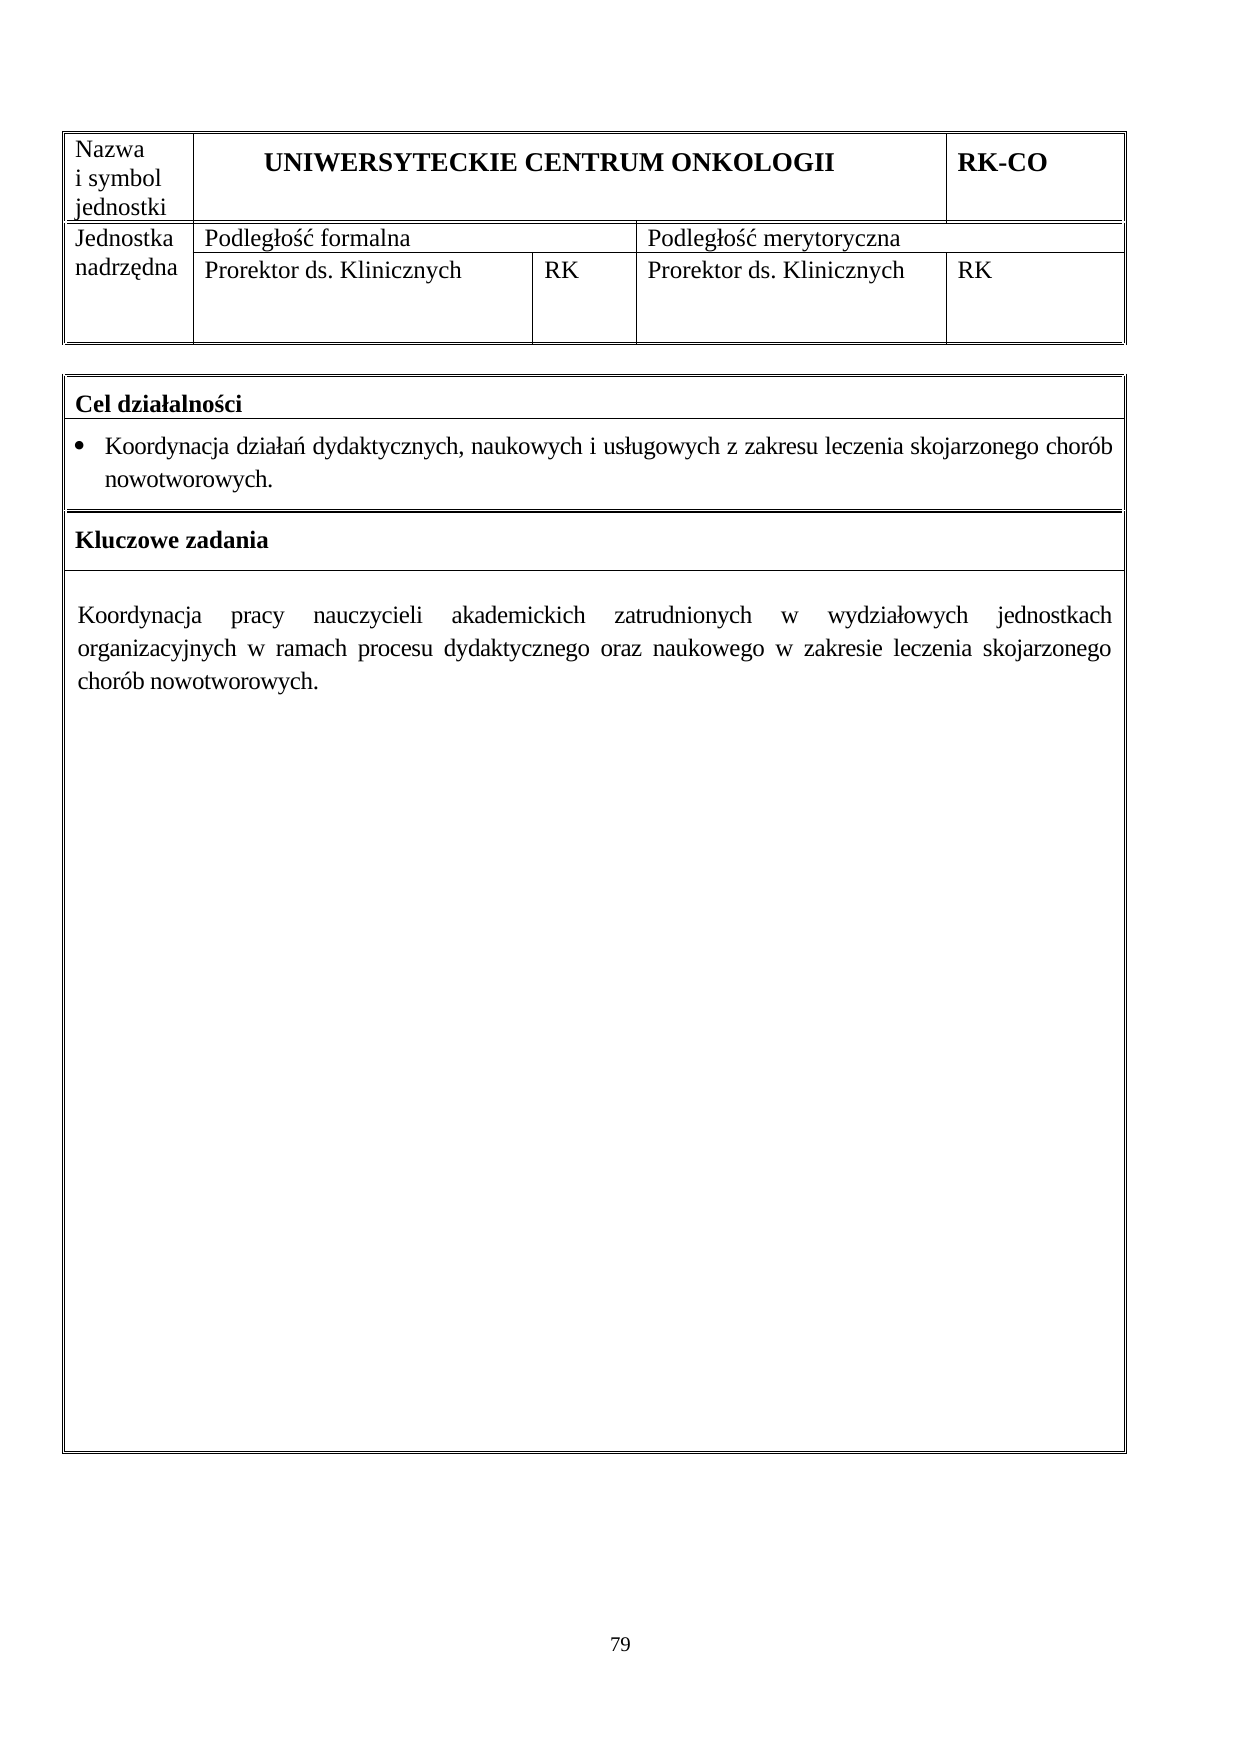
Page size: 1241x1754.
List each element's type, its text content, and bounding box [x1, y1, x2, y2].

table_cell RK [947, 253, 1124, 342]
table_cell Koordynacja działań dydaktycznych, naukowych i usługowych z zakresu leczenia skojarzonego chorób nowotworowych. [65, 419, 1124, 509]
table_cell Kluczowe zadania [64, 509, 1125, 570]
table_header Nazwa i symbol jednostki [65, 134, 193, 220]
table_cell RK [533, 253, 636, 342]
table_cell Jednostka nadrzędna [64, 220, 193, 342]
table_header RK-CO [947, 134, 1124, 220]
table_cell Koordynacja pracy nauczycieli akademickich zatrudnionych w wydziałowych jednostkach organizacyjnych w ramach procesu dydaktycznego oraz naukowego w zakresie leczenia skojarzonego chorób nowotworowych. [65, 571, 1124, 1451]
table_cell [64, 342, 1125, 373]
table_cell Cel działalności [64, 374, 1125, 418]
table_cell Podległość formalna [194, 224, 636, 252]
table_cell Prorektor ds. Klinicznych [194, 253, 532, 342]
table_header UNIWERSYTECKIE CENTRUM ONKOLOGII [194, 134, 946, 220]
table_cell Podległość merytoryczna [637, 220, 1125, 252]
table_cell Prorektor ds. Klinicznych [637, 253, 946, 342]
